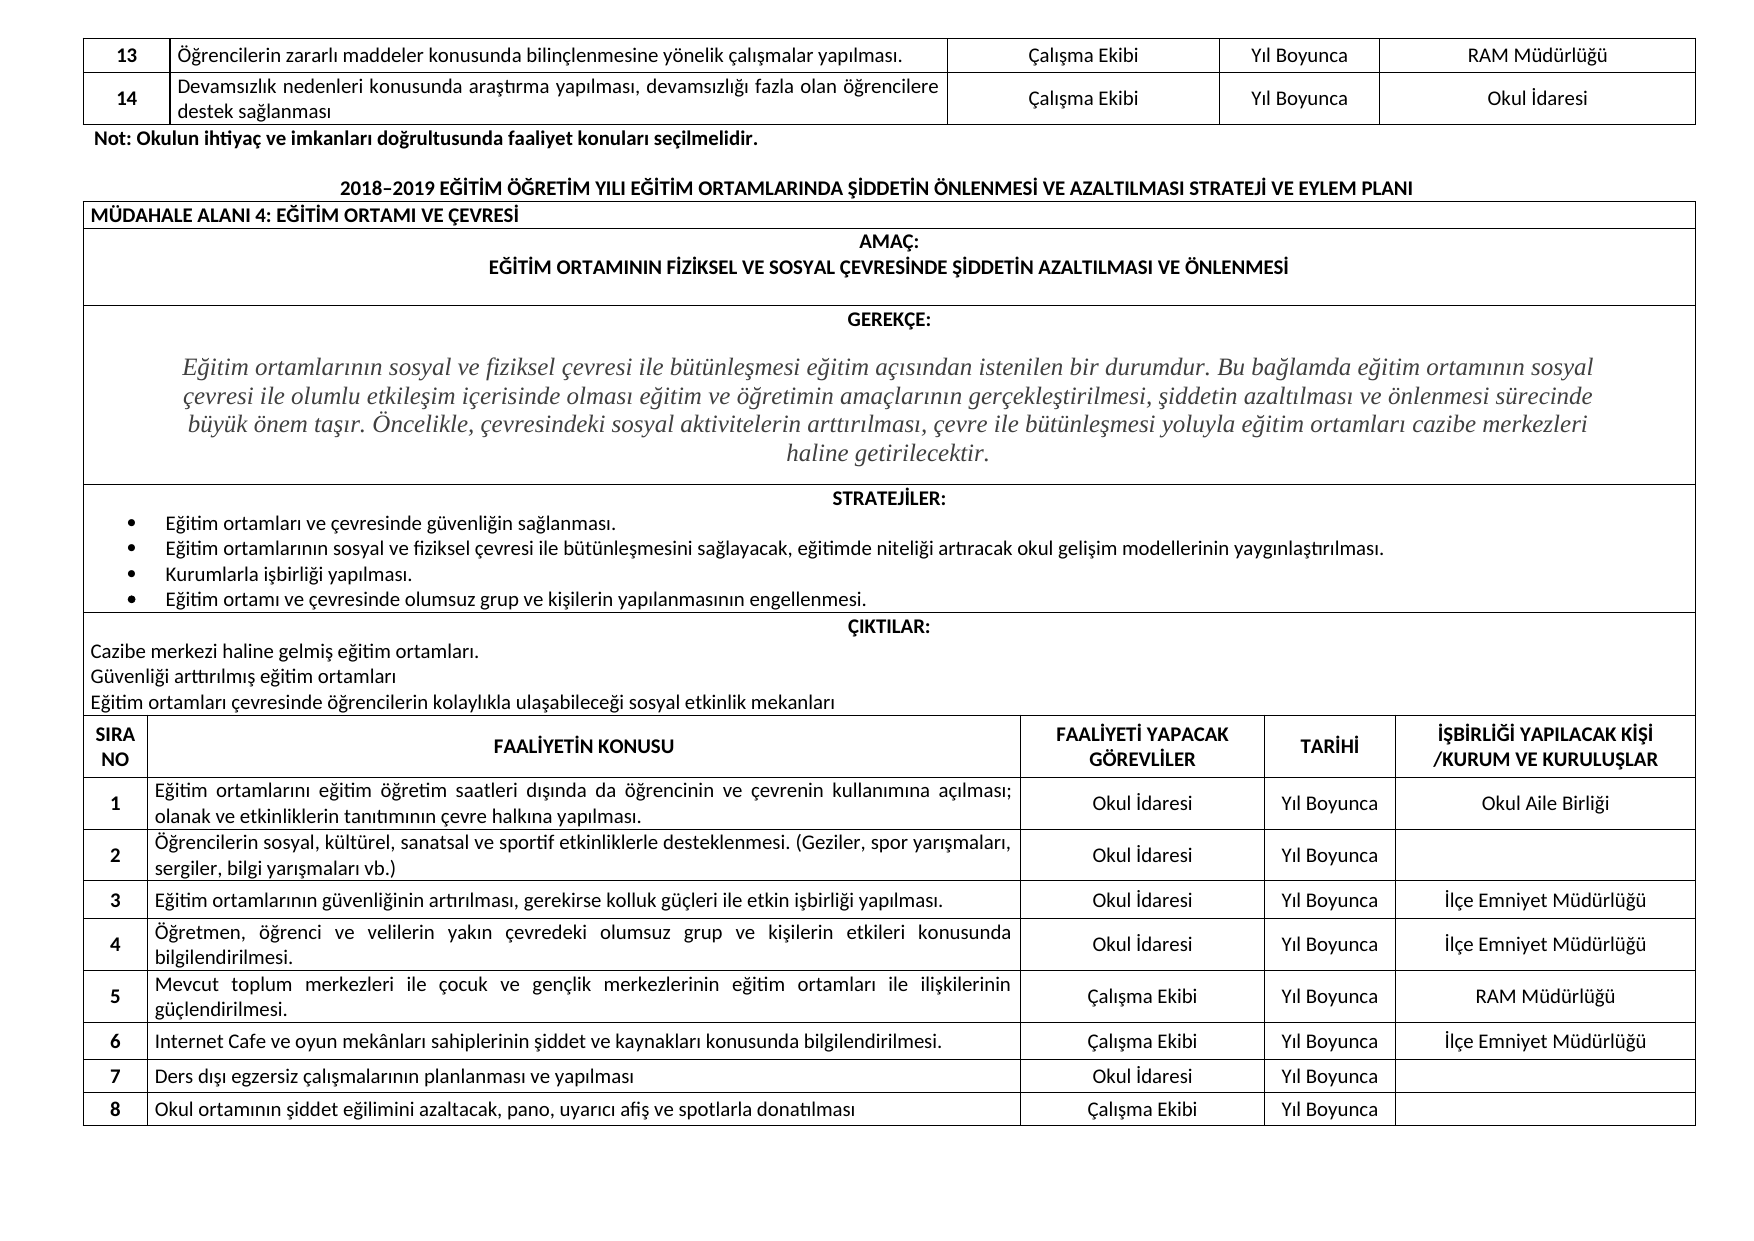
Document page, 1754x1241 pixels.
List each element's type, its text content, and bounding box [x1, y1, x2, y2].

table_cell İŞBİRLİĞİ YAPILACAK KİŞİ /KURUM VE KURULUŞLAR [1396, 716, 1695, 777]
table_cell STRATEJİLER: Eğitim ortamları ve çevresinde güvenliğin sağlanması. Eğitim ortamlarının sosyal ve fiziksel çevresi ile bütünleşmesini sağlayacak, eğitimde niteliği artıracak okul gelişim modellerinin yaygınlaştırılması. Kurumlarla işbirliği yapılması. Eğitim ortamı ve çevresinde olumsuz grup ve kişilerin yapılanmasının engellenmesi. [84, 485, 1695, 612]
table_cell Çalışma Ekibi [1021, 1093, 1264, 1125]
table_cell İlçe Emniyet Müdürlüğü [1396, 919, 1695, 970]
table_cell AMAÇ: EĞİTİM ORTAMININ FİZİKSEL VE SOSYAL ÇEVRESİNDE ŞİDDETİN AZALTILMASI VE ÖNLENMESİ [84, 229, 1695, 305]
table_cell Çalışma Ekibi [948, 39, 1219, 72]
table_cell 7 [84, 1060, 147, 1092]
table_cell 3 [84, 881, 147, 918]
table_cell Okul İdaresi [1021, 1060, 1264, 1092]
text Not: Okulun ihtiyaç ve imkanları doğrultusunda faaliyet konuları seçilmelidir. [94, 125, 1660, 150]
table_cell Öğrencilerin sosyal, kültürel, sanatsal ve sportif etkinliklerle desteklenmesi. (Geziler, spor yarışmaları, sergiler, bilgi yarışmaları vb.) [148, 830, 1020, 880]
table_cell İlçe Emniyet Müdürlüğü [1396, 881, 1695, 918]
table_cell TARİHİ [1265, 716, 1395, 777]
table_cell Okul İdaresi [1021, 919, 1264, 970]
table_cell [1396, 830, 1695, 880]
table_cell Çalışma Ekibi [1021, 971, 1264, 1022]
table_cell Eğitim ortamlarının güvenliğinin artırılması, gerekirse kolluk güçleri ile etkin işbirliği yapılması. [148, 881, 1020, 918]
table_cell 8 [84, 1093, 147, 1125]
table_header MÜDAHALE ALANI 4: EĞİTİM ORTAMI VE ÇEVRESİ [84, 202, 1695, 227]
table_cell Yıl Boyunca [1265, 881, 1395, 918]
table_cell RAM Müdürlüğü [1396, 971, 1695, 1022]
table_cell 5 [84, 971, 147, 1022]
table_cell FAALİYETİN KONUSU [148, 716, 1020, 777]
table_cell Ders dışı egzersiz çalışmalarının planlanması ve yapılması [148, 1060, 1020, 1092]
table_cell [1396, 1060, 1695, 1092]
table_cell 14 [84, 73, 169, 124]
table_cell Yıl Boyunca [1265, 971, 1395, 1022]
table_cell [1396, 1093, 1695, 1125]
table_cell Çalışma Ekibi [948, 73, 1219, 124]
table_cell 4 [84, 919, 147, 970]
table_cell Yıl Boyunca [1220, 39, 1379, 72]
table_cell Yıl Boyunca [1265, 1093, 1395, 1125]
table_cell Internet Cafe ve oyun mekânları sahiplerinin şiddet ve kaynakları konusunda bilgilendirilmesi. [148, 1023, 1020, 1059]
table_cell Okul Aile Birliği [1396, 778, 1695, 828]
table_cell Çalışma Ekibi [1021, 1023, 1264, 1059]
table_cell FAALİYETİ YAPACAK GÖREVLİLER [1021, 716, 1264, 777]
table_cell Öğrencilerin zararlı maddeler konusunda bilinçlenmesine yönelik çalışmalar yapılması. [171, 39, 947, 72]
table_cell Okul İdaresi [1021, 778, 1264, 828]
table_cell 2 [84, 830, 147, 880]
table_cell Okul ortamının şiddet eğilimini azaltacak, pano, uyarıcı afiş ve spotlarla donatılması [148, 1093, 1020, 1125]
table_cell Yıl Boyunca [1265, 1023, 1395, 1059]
table_cell Yıl Boyunca [1265, 919, 1395, 970]
table_cell 6 [84, 1023, 147, 1059]
table_cell 13 [84, 39, 169, 72]
table_cell Okul İdaresi [1021, 830, 1264, 880]
table_cell Öğretmen, öğrenci ve velilerin yakın çevredeki olumsuz grup ve kişilerin etkileri konusunda bilgilendirilmesi. [148, 919, 1020, 970]
table_cell Devamsızlık nedenleri konusunda araştırma yapılması, devamsızlığı fazla olan öğrencilere destek sağlanması [171, 73, 947, 124]
table_cell Yıl Boyunca [1265, 830, 1395, 880]
table_cell Yıl Boyunca [1265, 1060, 1395, 1092]
table_cell Okul İdaresi [1021, 881, 1264, 918]
table_cell Yıl Boyunca [1220, 73, 1379, 124]
table_cell 1 [84, 778, 147, 828]
table_cell İlçe Emniyet Müdürlüğü [1396, 1023, 1695, 1059]
text 2018–2019 EĞİTİM ÖĞRETİM YILI EĞİTİM ORTAMLARINDA ŞİDDETİN ÖNLENMESİ VE AZALTILMASI STRATEJİ VE EYLEM PLANI [94, 176, 1660, 201]
table_cell RAM Müdürlüğü [1380, 39, 1695, 72]
table_cell SIRA NO [84, 716, 147, 777]
table_cell Eğitim ortamlarını eğitim öğretim saatleri dışında da öğrencinin ve çevrenin kullanımına açılması; olanak ve etkinliklerin tanıtımının çevre halkına yapılması. [148, 778, 1020, 828]
table_cell ÇIKTILAR: Cazibe merkezi haline gelmiş eğitim ortamları. Güvenliği arttırılmış eğitim ortamları Eğitim ortamları çevresinde öğrencilerin kolaylıkla ulaşabileceği sosyal etkinlik mekanları [84, 613, 1695, 714]
table_cell GEREKÇE: Eğitim ortamlarının sosyal ve fiziksel çevresi ile bütünleşmesi eğitim açısından istenilen bir durumdur. Bu bağlamda eğitim ortamının sosyal çevresi ile olumlu etkileşim içerisinde olması eğitim ve öğretimin amaçlarının gerçekleştirilmesi, şiddetin azaltılması ve önlenmesi sürecinde büyük önem taşır. Öncelikle, çevresindeki sosyal aktivitelerin arttırılması, çevre ile bütünleşmesi yoluyla eğitim ortamları cazibe merkezleri haline getirilecektir. [84, 306, 1695, 484]
table_cell Okul İdaresi [1380, 73, 1695, 124]
table_cell Yıl Boyunca [1265, 778, 1395, 828]
table_cell Mevcut toplum merkezleri ile çocuk ve gençlik merkezlerinin eğitim ortamları ile ilişkilerinin güçlendirilmesi. [148, 971, 1020, 1022]
